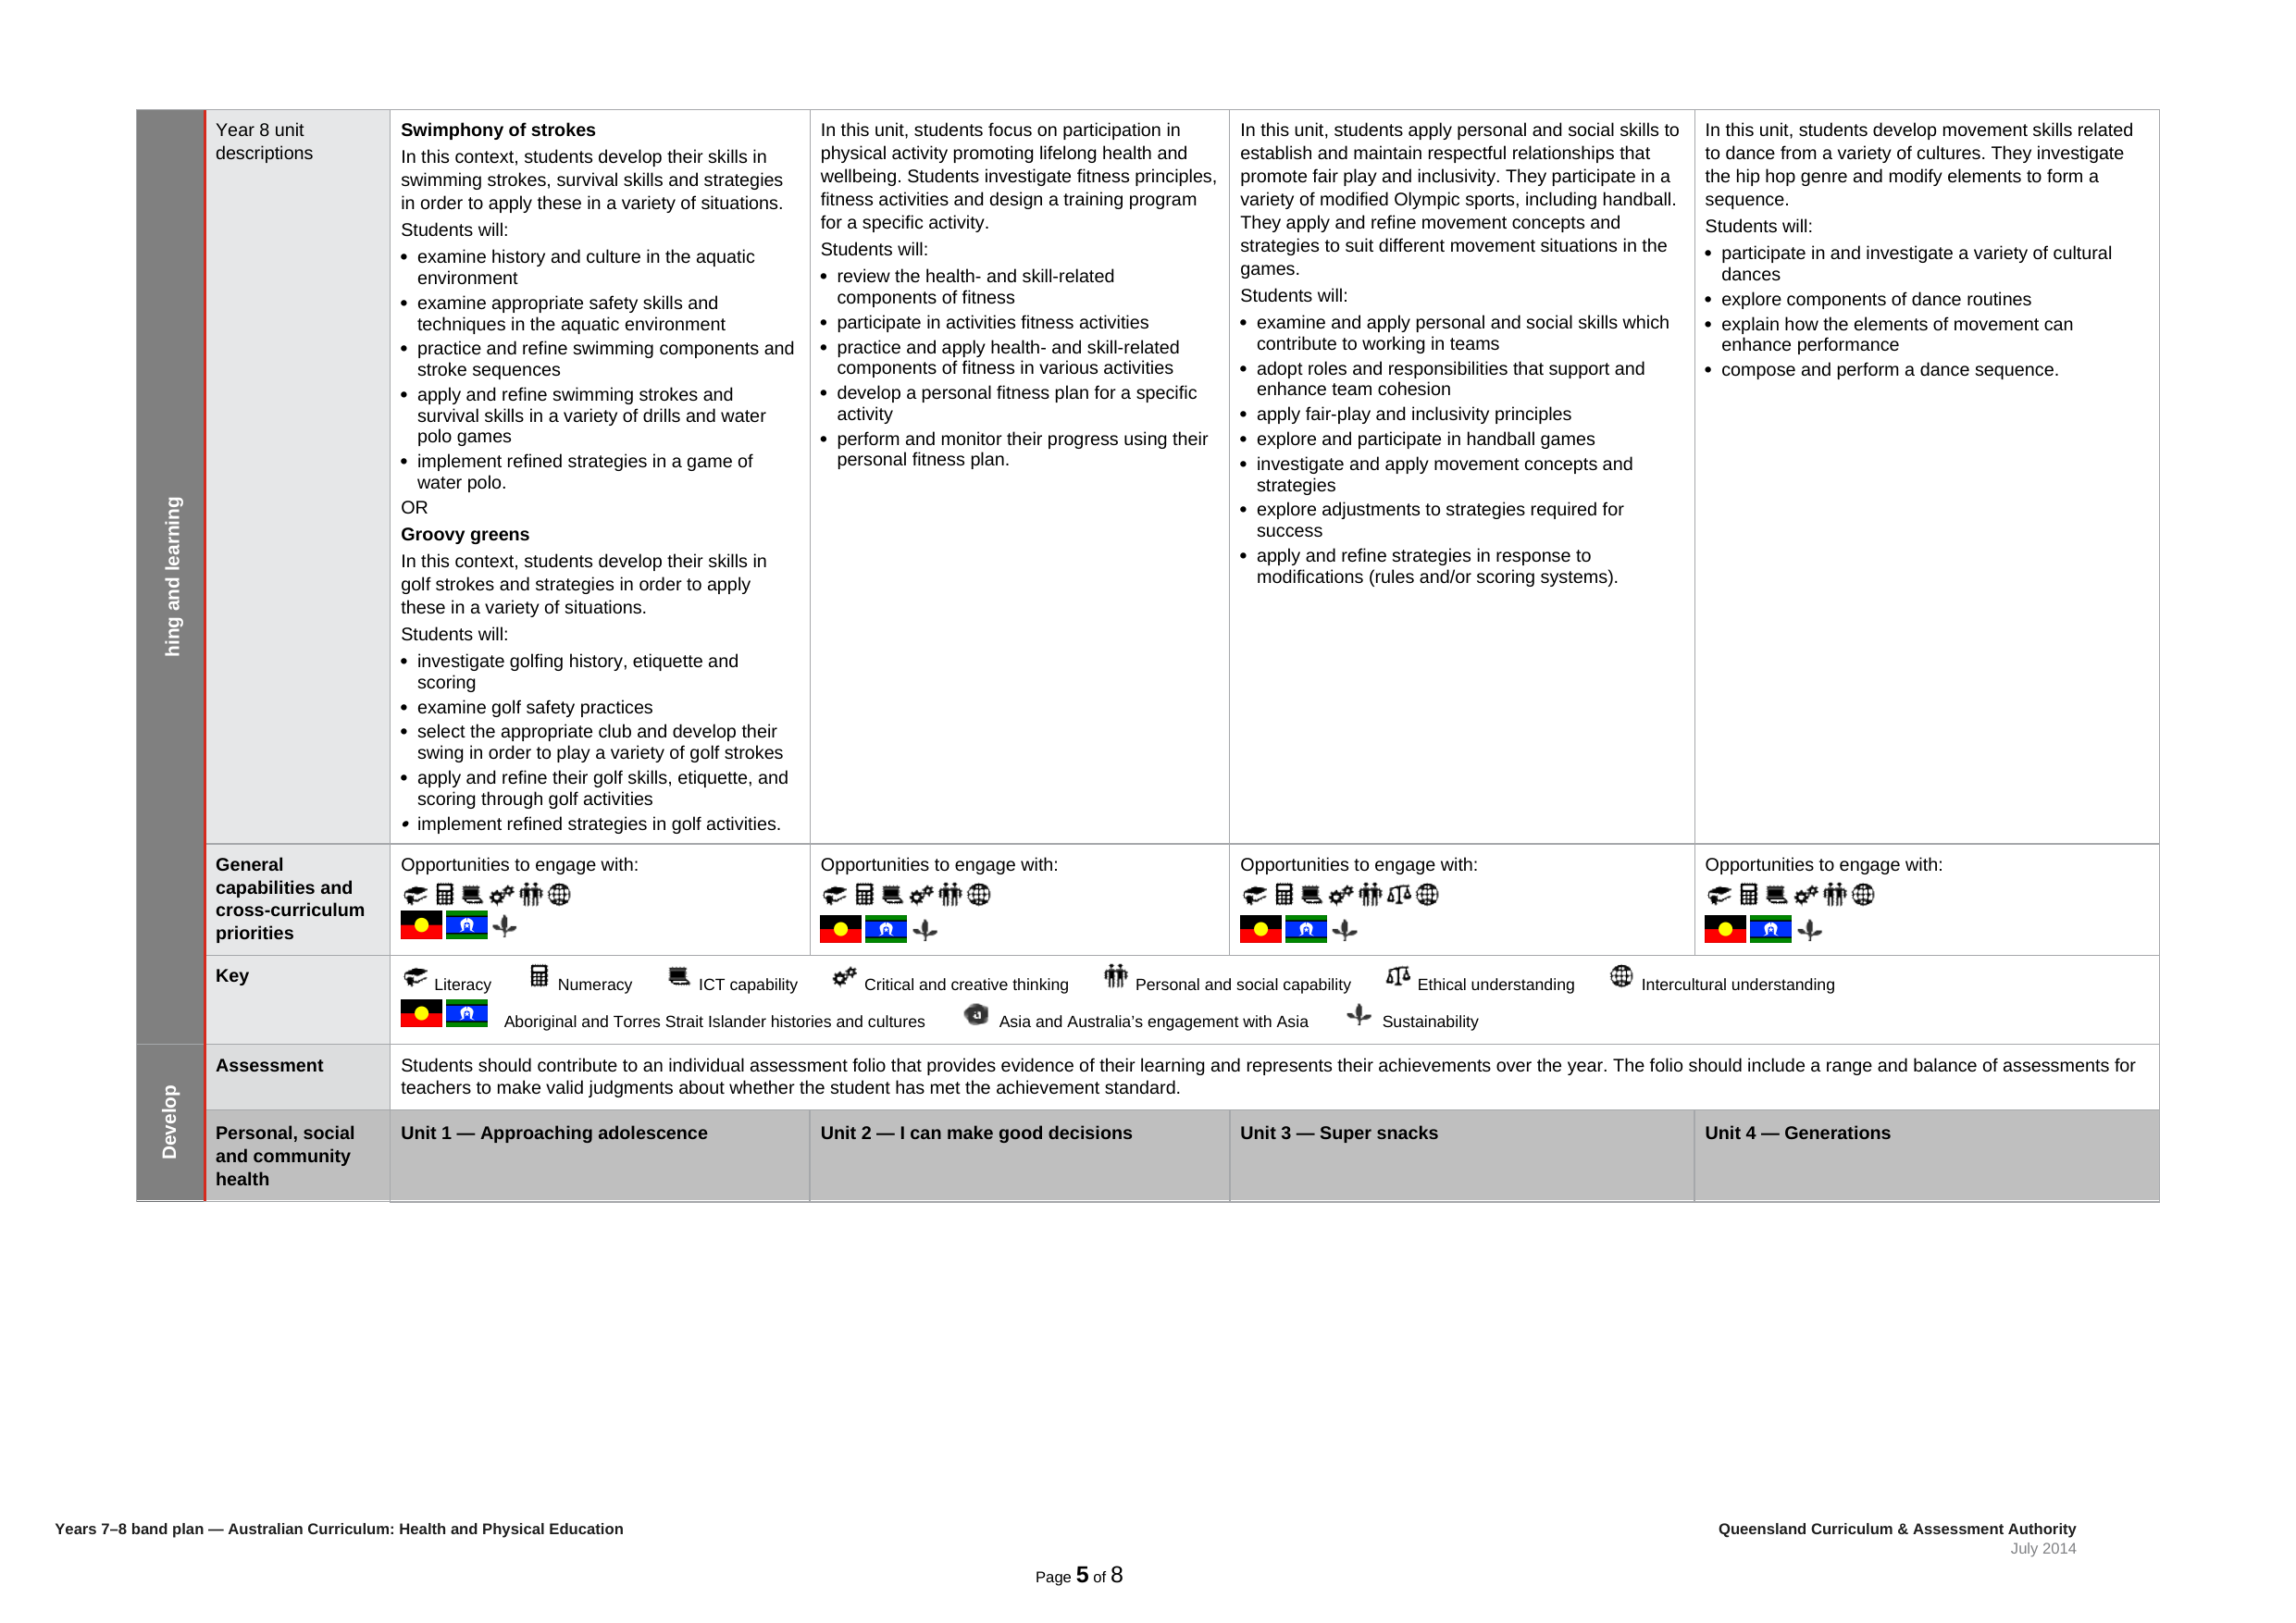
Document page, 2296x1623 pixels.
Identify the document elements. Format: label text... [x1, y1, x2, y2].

picture [1240, 915, 1282, 943]
picture [1101, 961, 1131, 991]
picture [1750, 915, 1829, 943]
picture [1705, 915, 1746, 943]
table_cell In this unit, students focus on participation in physical activity promoting lifelong health and wellbeing. Students investigate fitness principles, fitness activities and design a training program for a specific activity. Students will: review the health- and skill-related components of fitness participate in activities fitness activities practice and apply health- and skill-related components of fitness in various activities develop a personal fitness plan for a specific activity perform and monitor their progress using their personal fitness plan. [811, 110, 1229, 843]
picture [820, 915, 862, 943]
table_cell Opportunities to engage with: [1230, 845, 1694, 955]
table_cell Unit 4 — Generations [1695, 1110, 2159, 1200]
table_cell Teaching and learning [137, 110, 204, 1044]
picture [446, 911, 523, 939]
table_cell Unit 2 — I can make good decisions [811, 1110, 1229, 1200]
picture [1607, 961, 1637, 991]
picture [401, 999, 442, 1027]
picture [820, 880, 994, 910]
picture [1341, 1002, 1378, 1027]
picture [664, 961, 694, 991]
table_cell In this unit, students apply personal and social skills to establish and maintain respectful relationships that promote fair play and inclusivity. They participate in a variety of modified Olympic sports, including handball. They apply and refine movement concepts and strategies to suit different movement situations in the games. Students will: examine and apply personal and social skills which contribute to working in teams adopt roles and responsibilities that support and enhance team cohesion apply fair-play and inclusivity principles explore and participate in handball games investigate and apply movement concepts and strategies explore adjustments to strategies required for success apply and refine strategies in response to modifications (rules and/or scoring systems). [1230, 110, 1694, 843]
table_cell Swimphony of strokes In this context, students develop their skills in swimming strokes, survival skills and strategies in order to apply these in a variety of situations. Students will: examine history and culture in the aquatic environment examine appropriate safety skills and techniques in the aquatic environment practice and refine swimming components and stroke sequences apply and refine swimming strokes and survival skills in a variety of drills and water polo games implement refined strategies in a game of water polo. OR Groovy greens In this context, students develop their skills in golf strokes and strategies in order to apply these in a variety of situations. Students will: investigate golfing history, etiquette and scoring examine golf safety practices select the appropriate club and develop their swing in order to play a variety of golf strokes apply and refine their golf skills, etiquette, and scoring through golf activities implement refined strategies in golf activities. [391, 110, 810, 843]
table_cell Opportunities to engage with: [391, 845, 810, 955]
table_cell Unit 3 — Super snacks [1231, 1110, 1694, 1200]
table_cell Key [206, 956, 390, 1044]
table_cell Opportunities to engage with: [1695, 845, 2159, 955]
picture [830, 961, 860, 991]
table_cell Literacy Numeracy ICT capability Critical and creative thinking Personal and social capability Ethical understanding Intercultural understanding Aboriginal and Torres Strait Islander histories and cultures Asia and Australia’s engagement with Asia Sustainability [391, 956, 2159, 1044]
picture [1285, 915, 1363, 943]
picture [401, 880, 575, 910]
table_cell Students should contribute to an individual assessment folio that provides evidence of their learning and represents their achievements over the year. The folio should include a range and balance of assessments for teachers to make valid judgments about whether the student has met the achievement standard. [391, 1045, 2159, 1109]
picture [446, 999, 488, 1027]
table_cell Opportunities to engage with: [811, 845, 1229, 955]
picture [1240, 880, 1443, 910]
picture [401, 961, 430, 991]
table_cell Unit 1 — Approaching adolescence [391, 1110, 809, 1200]
table_cell Assessment [206, 1045, 390, 1109]
table_cell General capabilities and cross-curriculum priorities [206, 845, 390, 955]
picture [1384, 961, 1413, 991]
picture [524, 961, 553, 991]
picture [865, 915, 944, 943]
table_cell Year 8 unit descriptions [206, 110, 390, 843]
table_cell In this unit, students develop movement skills related to dance from a variety of cultures. They investigate the hip hop genre and modify elements to form a sequence. Students will: participate in and investigate a variety of cultural dances explore components of dance routines explain how the elements of movement can enhance performance compose and perform a dance sequence. [1695, 110, 2159, 843]
picture [958, 1002, 995, 1027]
table_cell Personal, social and community health [206, 1110, 390, 1200]
picture [401, 911, 442, 939]
picture [1705, 880, 1879, 910]
table_cell Develop assessment [137, 1045, 204, 1200]
